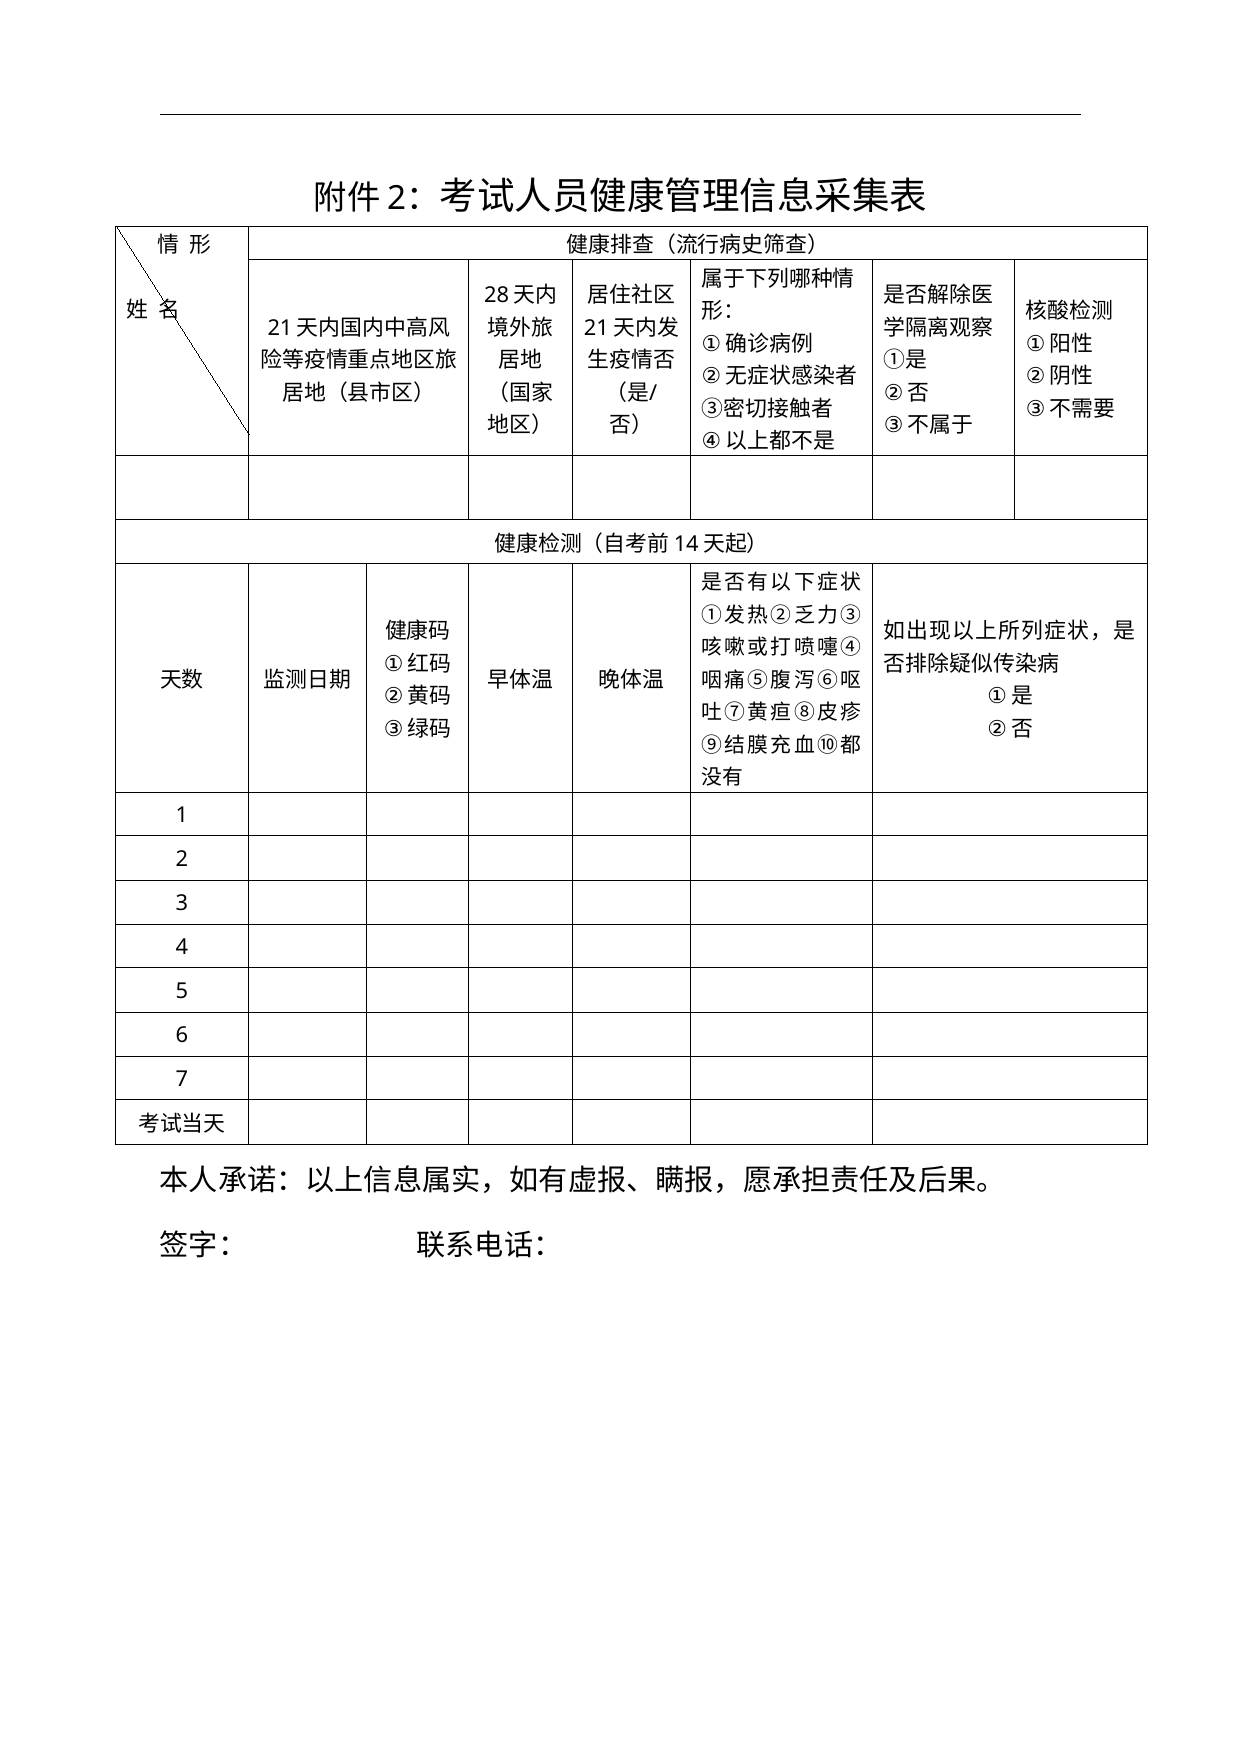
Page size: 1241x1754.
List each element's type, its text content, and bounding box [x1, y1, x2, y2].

table_header 健康排查（流行病史筛查） [249, 227, 1147, 259]
table_cell [249, 1013, 366, 1056]
table_cell 6 [116, 1013, 248, 1056]
table_cell [367, 881, 468, 924]
table_cell [691, 1057, 872, 1099]
table_cell [249, 1100, 366, 1144]
table_cell [249, 881, 366, 924]
table_cell [469, 925, 572, 967]
table_cell [469, 1057, 572, 1099]
table_cell 21天内国内中高风险等疫情重点地区旅居地（县市区） [249, 260, 468, 455]
table_cell [691, 1100, 872, 1144]
table_cell 监测日期 [249, 564, 366, 792]
table_cell [573, 1100, 690, 1144]
text 附件2：考试人员健康管理信息采集表 [159, 161, 1081, 226]
table_cell 3 [116, 881, 248, 924]
table_cell [249, 1057, 366, 1099]
table_cell [573, 881, 690, 924]
table_cell [367, 793, 468, 835]
table_cell [873, 968, 1147, 1012]
table_cell 晚体温 [573, 564, 690, 792]
table_cell [573, 793, 690, 835]
table_cell [469, 836, 572, 879]
table_cell [469, 881, 572, 924]
table_cell 健康检测（自考前14天起） [116, 520, 1147, 563]
text 本人承诺：以上信息属实，如有虚报、瞒报，愿承担责任及后果。 [159, 1145, 1081, 1210]
table_cell 考试当天 [116, 1100, 248, 1144]
table_cell 5 [116, 968, 248, 1012]
table_cell [249, 968, 366, 1012]
table_cell [691, 1013, 872, 1056]
table_cell [469, 1100, 572, 1144]
table_cell [573, 1013, 690, 1056]
table_cell [691, 456, 872, 519]
table_cell 居住社区21天内发生疫情否（是/否） [573, 260, 690, 455]
table_cell [249, 456, 468, 519]
table_cell 是否有以下症状①发热②乏力③咳嗽或打喷嚏④咽痛⑤腹泻⑥呕吐⑦黄疸⑧皮疹⑨结膜充血⑩都没有 [691, 564, 872, 792]
table_cell [469, 968, 572, 1012]
table_cell [573, 1057, 690, 1099]
text 签字： 联系电话： [159, 1210, 1081, 1275]
table_cell 28天内境外旅居地（国家地区） [469, 260, 572, 455]
table_cell [367, 968, 468, 1012]
table_cell 7 [116, 1057, 248, 1099]
table_cell [249, 925, 366, 967]
table_cell [691, 836, 872, 879]
table_cell [367, 1013, 468, 1056]
table_cell 健康码 ①红码 ②黄码 ③绿码 [367, 564, 468, 792]
table_cell 2 [116, 836, 248, 879]
table_cell [873, 1057, 1147, 1099]
table_cell 是否解除医学隔离观察①是 ②否 ③不属于 [873, 260, 1014, 455]
table_cell [367, 1057, 468, 1099]
table_cell 属于下列哪种情形： ①确诊病例 ②无症状感染者③密切接触者 ④以上都不是 [691, 260, 872, 455]
table_cell [873, 1100, 1147, 1144]
table_cell 4 [116, 925, 248, 967]
table_cell 天数 [116, 564, 248, 792]
table_cell [873, 925, 1147, 967]
table_cell [249, 836, 366, 879]
table_cell [691, 925, 872, 967]
table_cell 早体温 [469, 564, 572, 792]
table_cell [249, 793, 366, 835]
table_cell [367, 836, 468, 879]
table_cell [873, 456, 1014, 519]
table_cell [691, 968, 872, 1012]
table_cell [691, 793, 872, 835]
table_cell [116, 456, 248, 519]
table_cell 如出现以上所列症状，是否排除疑似传染病 ①是 ②否 [873, 564, 1147, 792]
table_cell [691, 881, 872, 924]
table_cell [367, 1100, 468, 1144]
table_cell [1015, 456, 1147, 519]
table_cell [873, 793, 1147, 835]
table_cell [573, 925, 690, 967]
table_cell [367, 925, 468, 967]
table_cell [469, 793, 572, 835]
table_cell [573, 968, 690, 1012]
table_cell [573, 836, 690, 879]
table_cell [873, 881, 1147, 924]
table_cell [469, 456, 572, 519]
table_cell [573, 456, 690, 519]
table_cell 核酸检测 ①阳性 ②阴性 ③不需要 [1015, 260, 1147, 455]
table_header 情 形 姓 名 [116, 227, 248, 455]
table_cell [873, 1013, 1147, 1056]
table_cell [873, 836, 1147, 879]
table_cell [469, 1013, 572, 1056]
table_cell 1 [116, 793, 248, 835]
